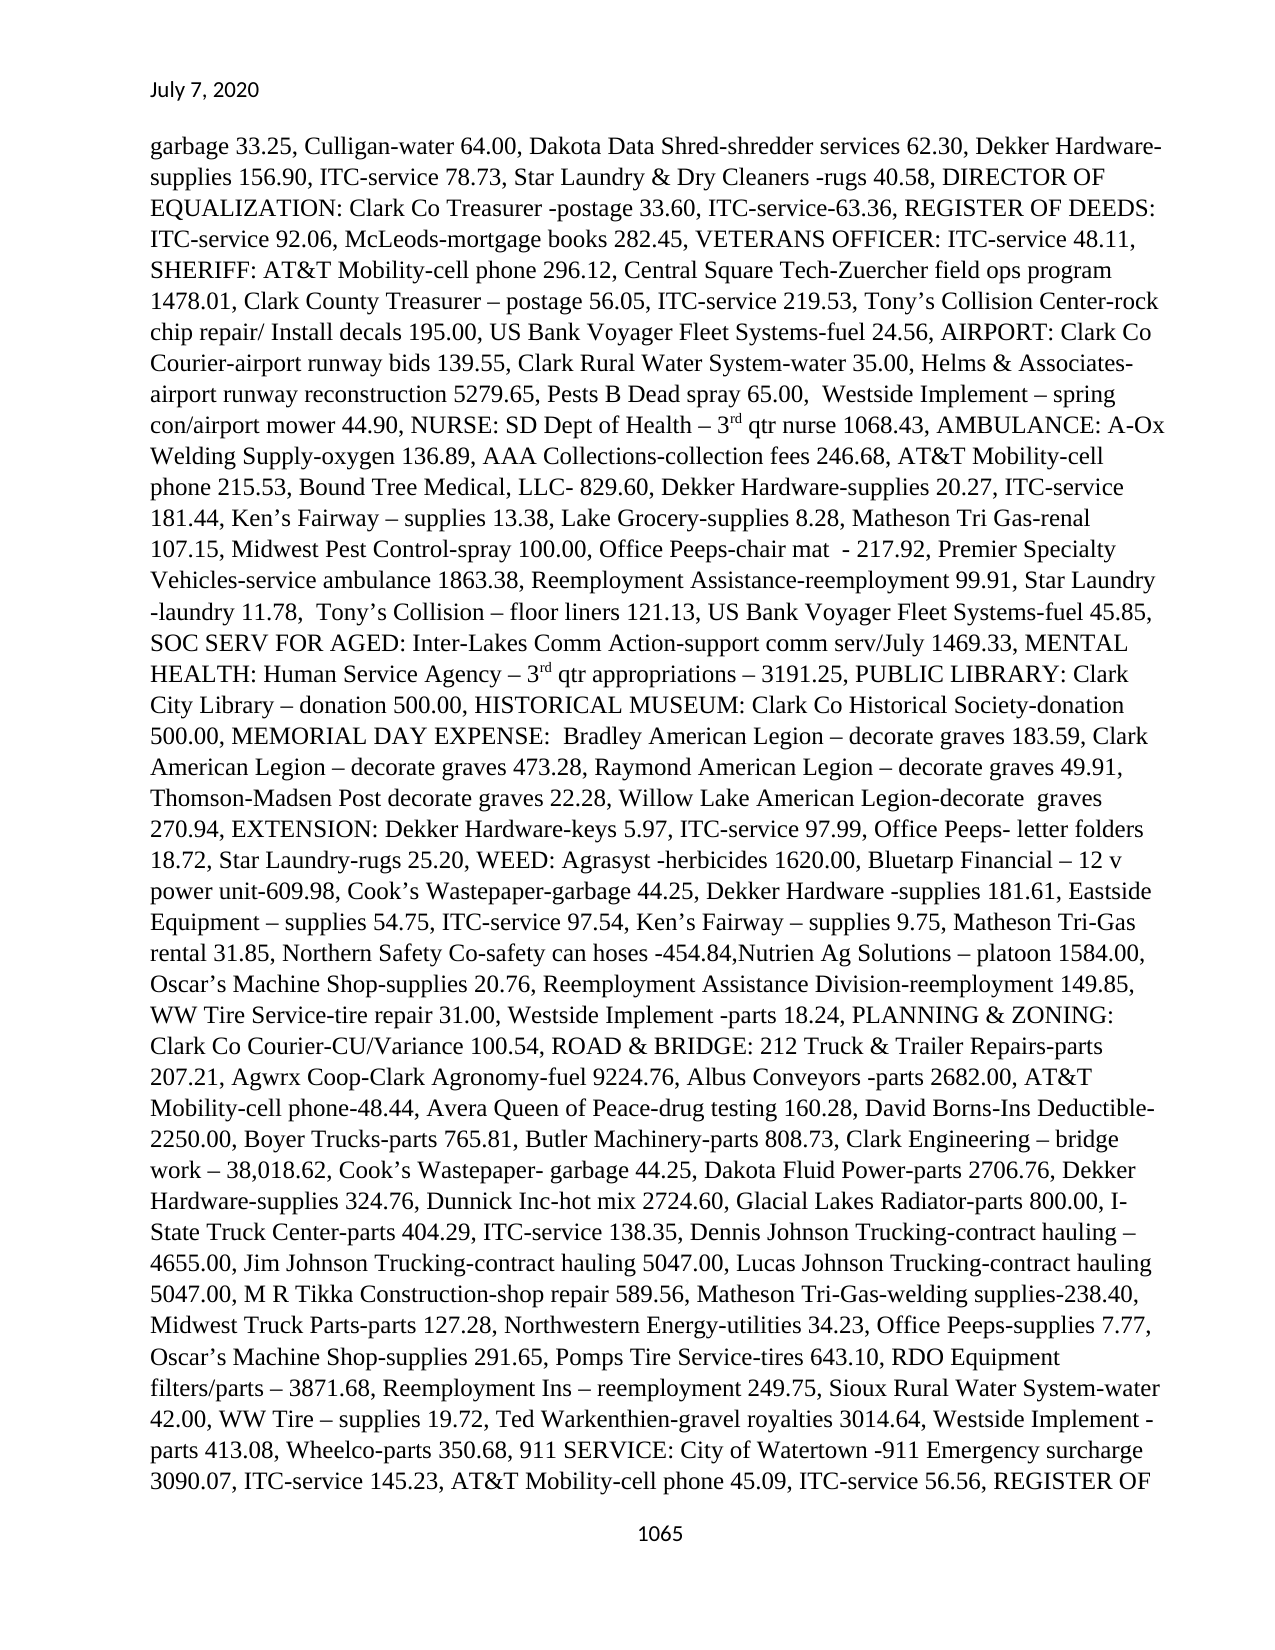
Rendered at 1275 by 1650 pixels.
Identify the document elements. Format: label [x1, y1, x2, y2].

text [150, 131, 1170, 1494]
